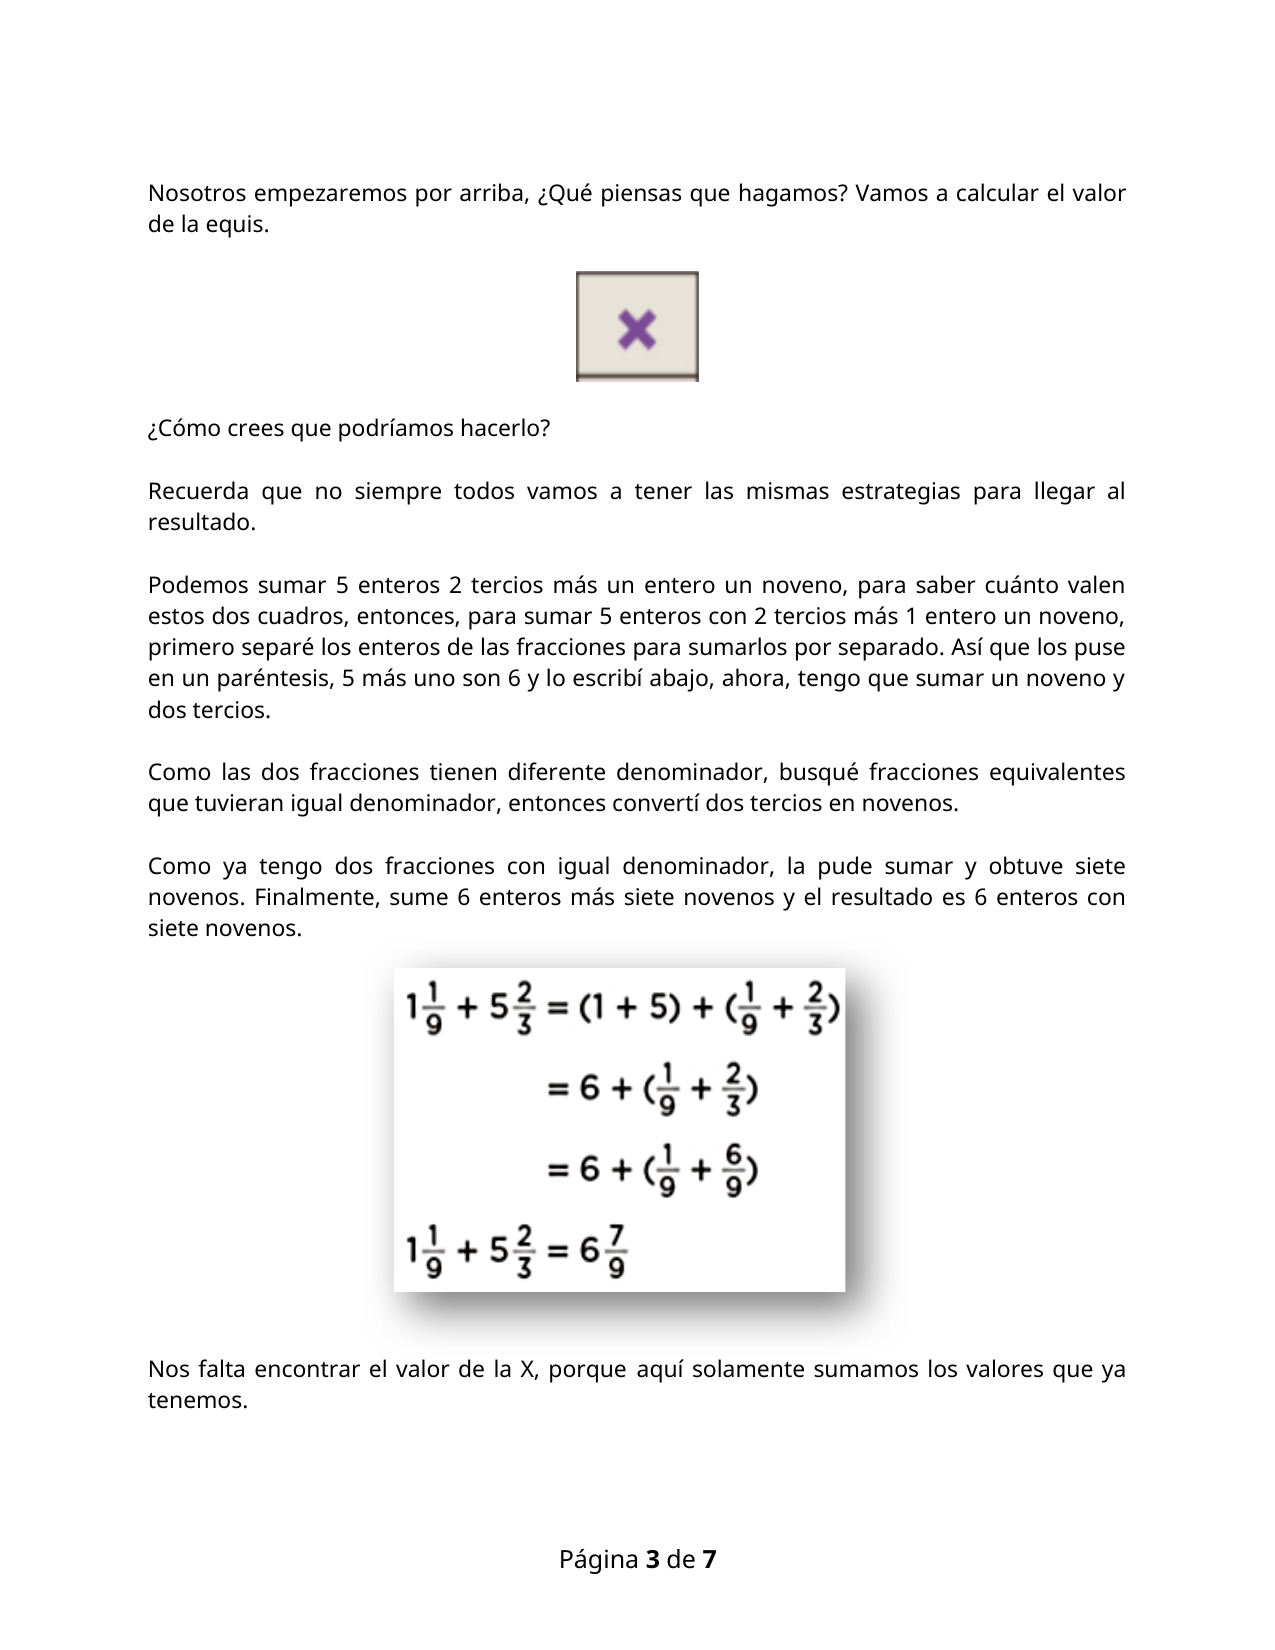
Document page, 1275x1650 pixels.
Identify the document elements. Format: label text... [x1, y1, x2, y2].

picture [576, 271, 699, 382]
text Nos falta encontrar el valor de la X, porque aquí solamente sumamos los valores que ya tenemos. [148, 1353, 1127, 1416]
text Recuerda que no siempre todos vamos a tener las mismas estrategias para llegar al resultado. [148, 475, 1127, 537]
text ¿Cómo crees que podríamos hacerlo? [148, 412, 1127, 443]
text Como ya tengo dos fracciones con igual denominador, la pude sumar y obtuve siete novenos. Finalmente, sume 6 enteros más siete novenos y el resultado es 6 enteros con siete novenos. [148, 850, 1127, 943]
text Como las dos fracciones tienen diferente denominador, busqué fracciones equivalentes que tuvieran igual denominador, entonces convertí dos tercios en novenos. [148, 756, 1127, 818]
text Nosotros empezaremos por arriba, ¿Qué piensas que hagamos? Vamos a calcular el valor de la equis. [148, 177, 1127, 240]
text Podemos sumar 5 enteros 2 tercios más un entero un noveno, para saber cuánto valen estos dos cuadros, entonces, para sumar 5 enteros con 2 tercios más 1 entero un noveno, primero separé los enteros de las fracciones para sumarlos por separado. Así que los puse en un paréntesis, 5 más uno son 6 y lo escribí abajo, ahora, tengo que sumar un noveno y dos tercios. [148, 568, 1127, 725]
picture [393, 968, 846, 1292]
